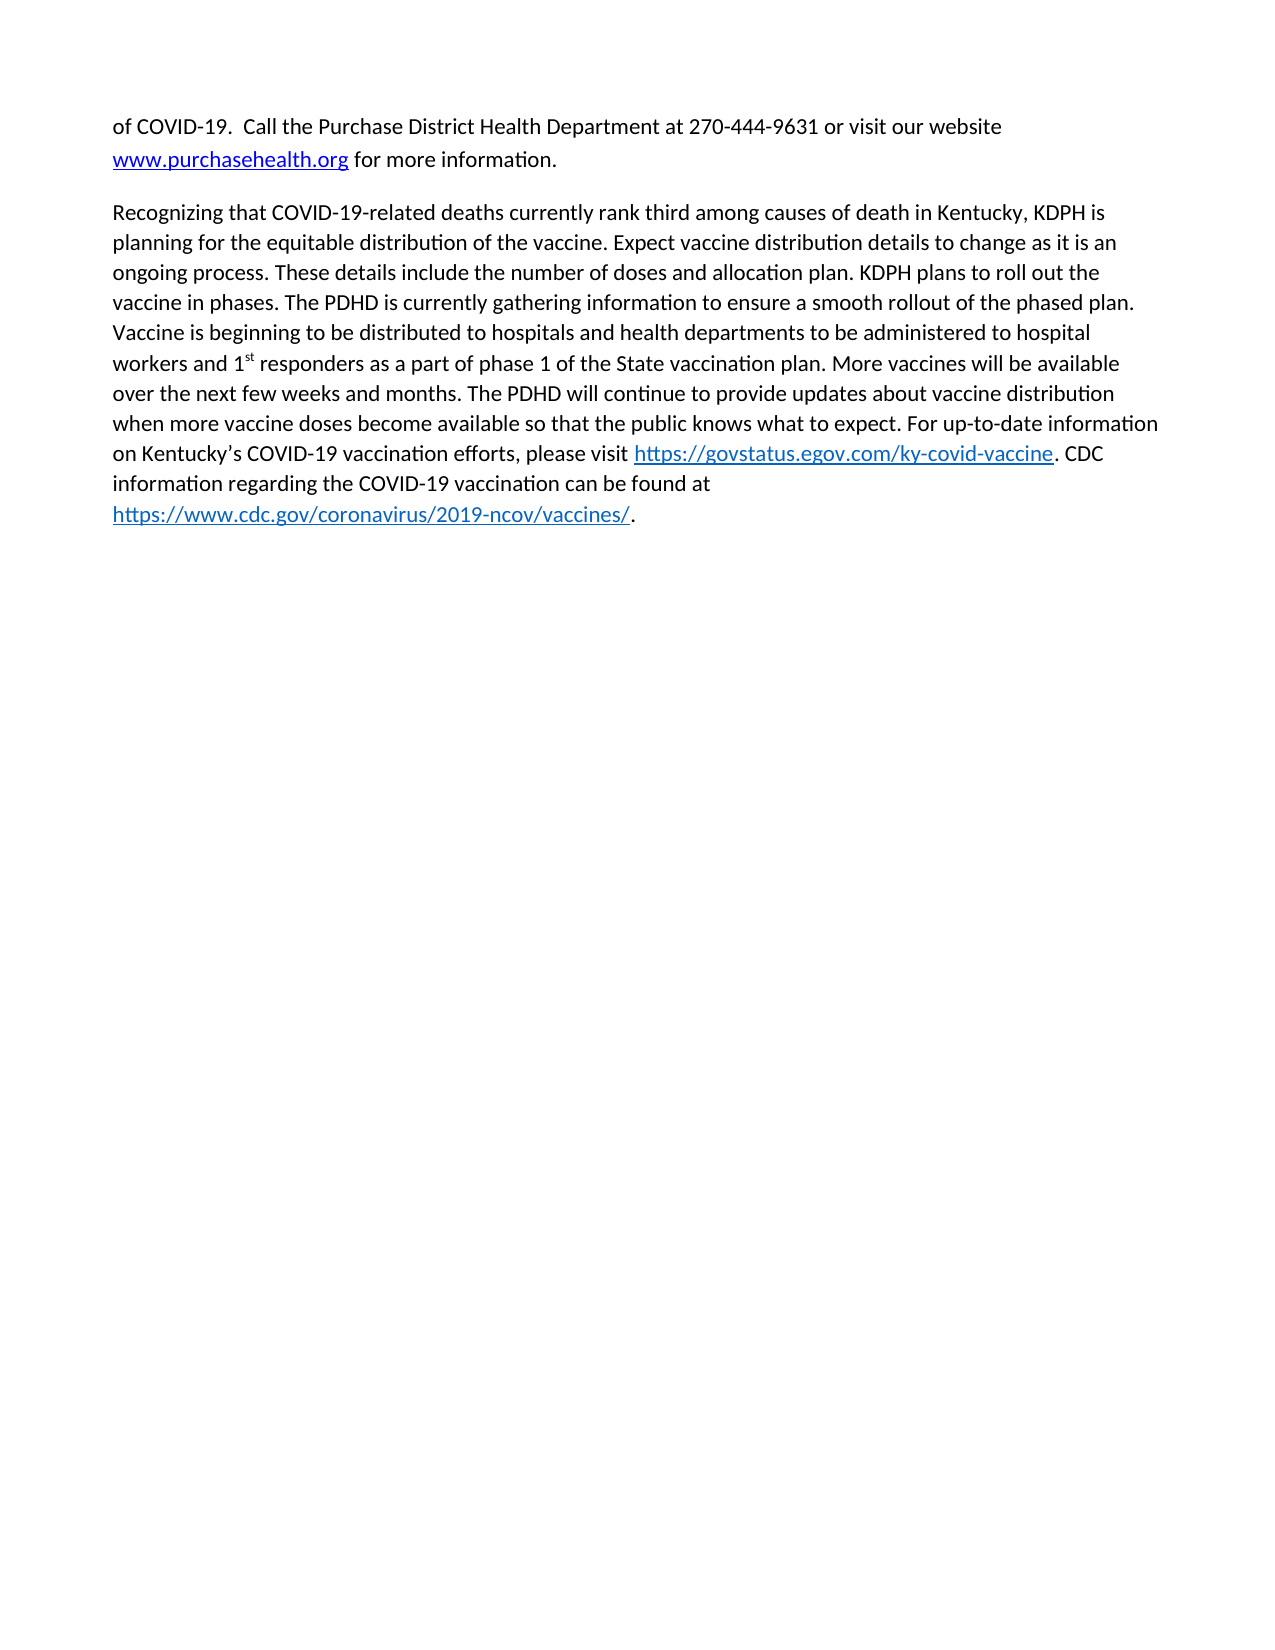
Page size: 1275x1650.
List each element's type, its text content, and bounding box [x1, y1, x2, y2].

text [112, 112, 1162, 173]
text Recognizing that COVID-19-related deaths currently rank third among causes of death in Kentucky, KDPH is planning for the equitable distribution of the vaccine. Expect vaccine distribution details to change as it is an ongoing process. These details include the number of doses and allocation plan. KDPH plans to roll out the vaccine in phases. The PDHD is currently gathering information to ensure a smooth rollout of the phased plan. Vaccine is beginning to be distributed to hospitals and health departments to be administered to hospital workers and 1st responders as a part of phase 1 of the State vaccination plan. More vaccines will be available over the next few weeks and months. The PDHD will continue to provide updates about vaccine distribution when more vaccine doses become available so that the public knows what to expect. For up-to-date information on Kentucky’s COVID-19 vaccination efforts, please visit https://govstatus.egov.com/ky-covid-vaccine. CDC information regarding the COVID-19 vaccination can be found at https://www.cdc.gov/coronavirus/2019-ncov/vaccines/. [112, 198, 1162, 528]
